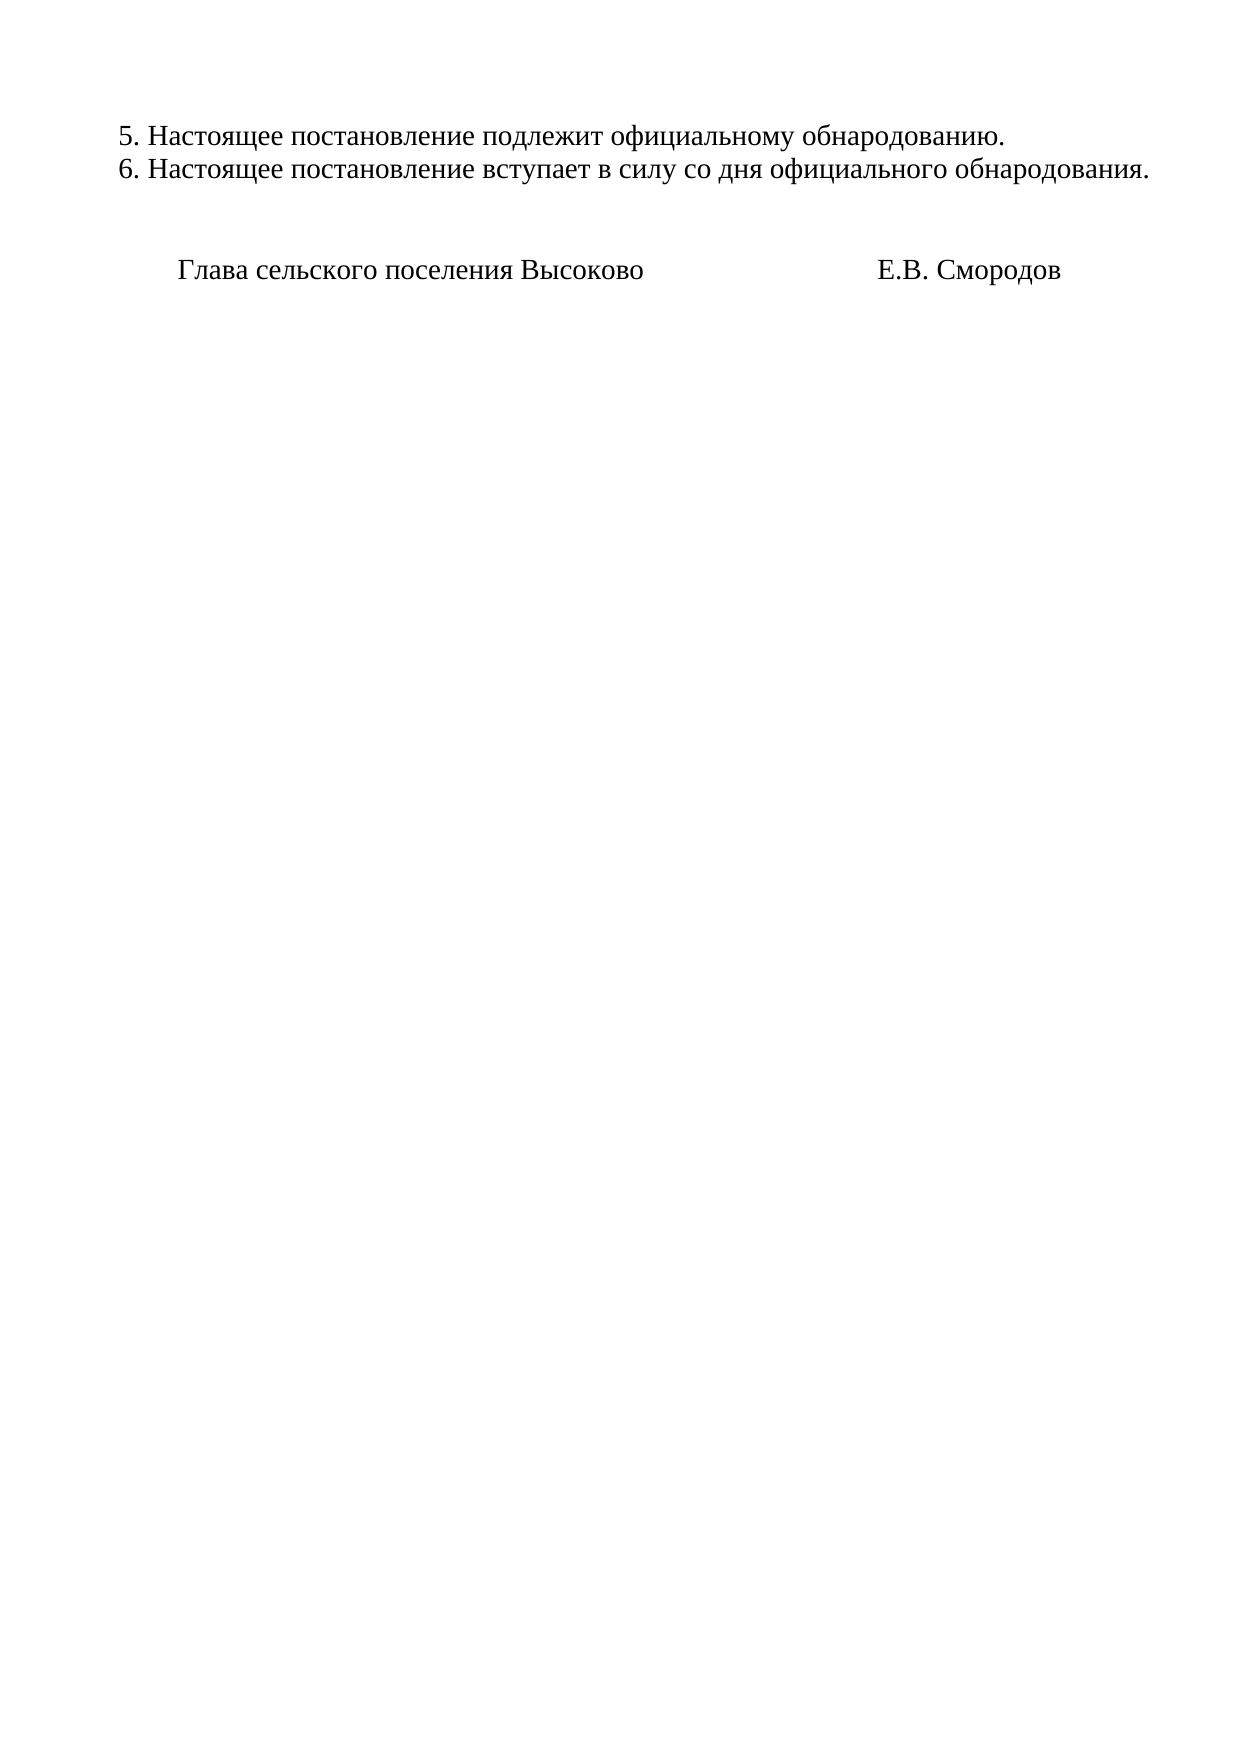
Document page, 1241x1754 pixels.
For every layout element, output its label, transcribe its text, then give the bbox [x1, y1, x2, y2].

text 6. Настоящее постановление вступает в силу со дня официального обнародования. [118, 152, 1152, 185]
text 5. Настоящее постановление подлежит официальному обнародованию. [118, 118, 1152, 152]
text Глава сельского поселения Высоково Е.В. Смородов [177, 252, 1152, 286]
